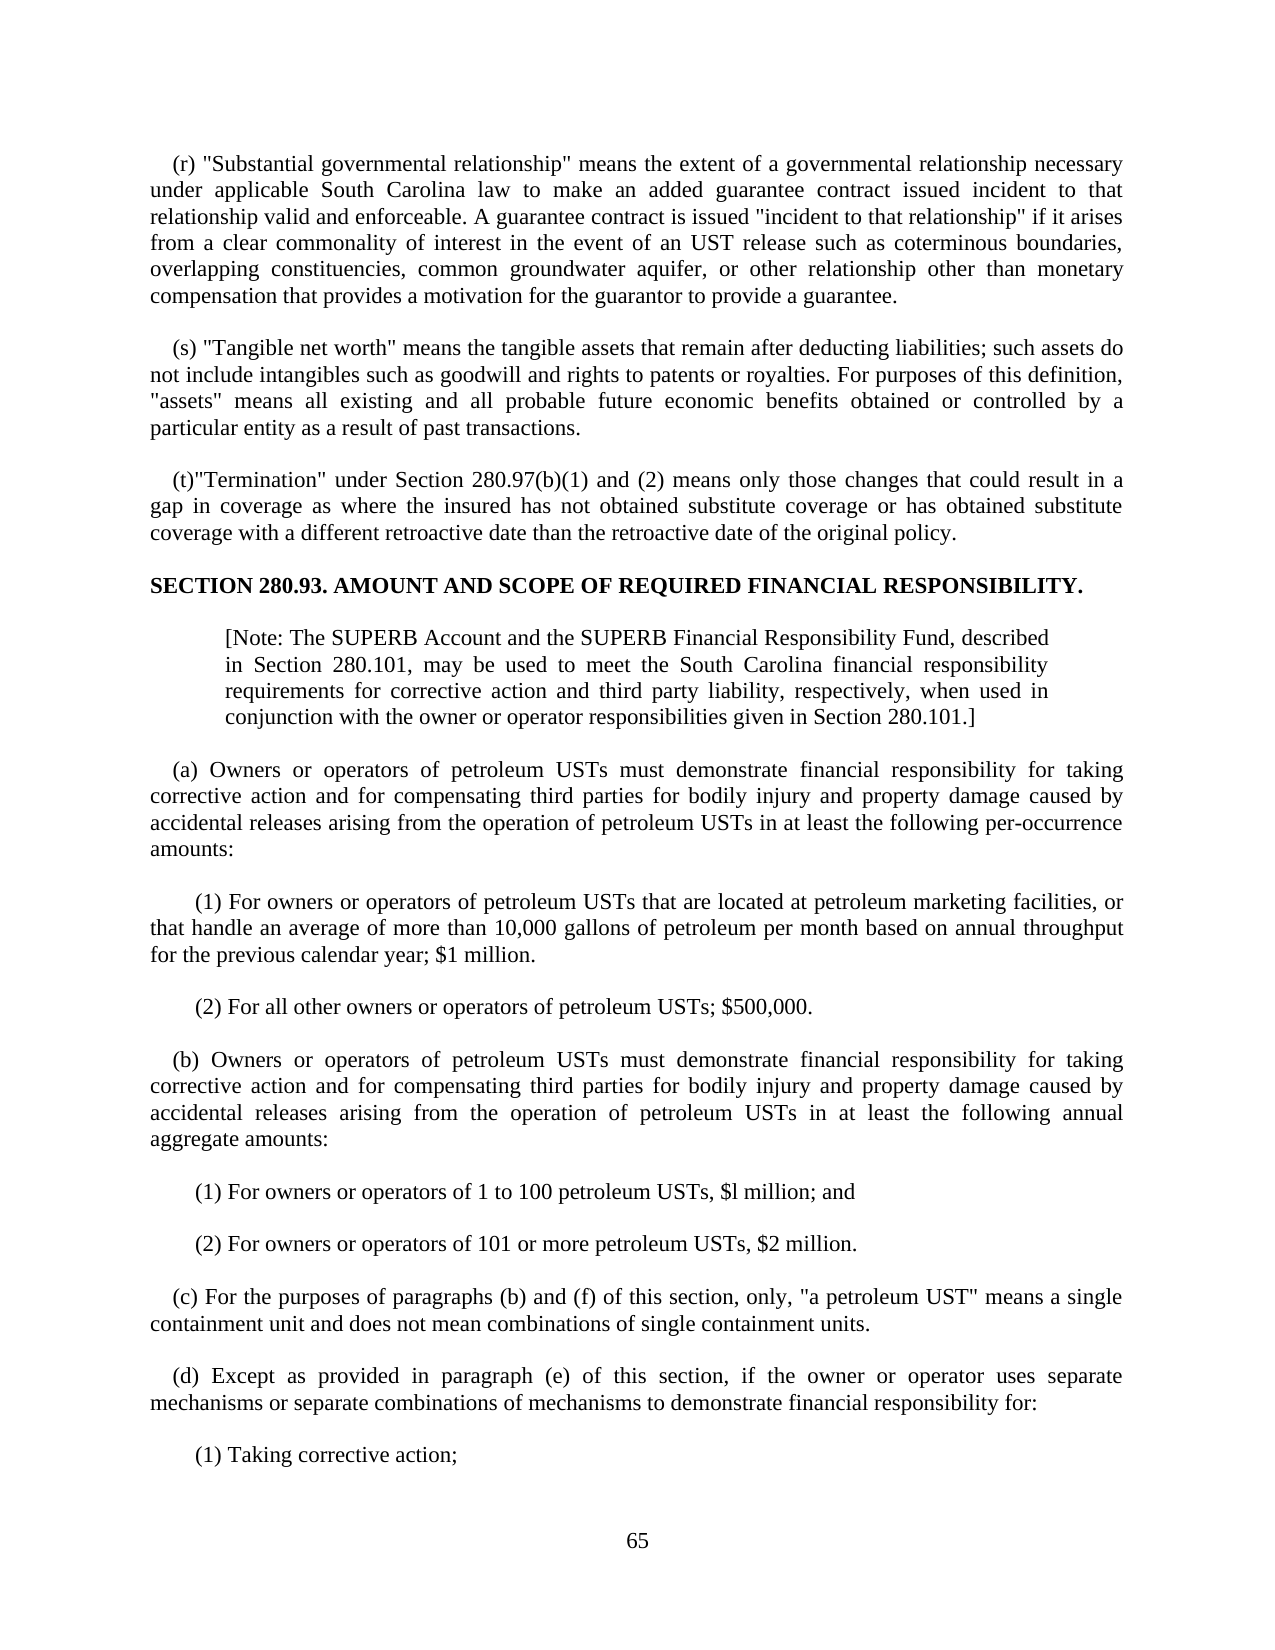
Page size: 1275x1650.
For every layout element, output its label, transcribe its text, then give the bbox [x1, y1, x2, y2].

text [Note: The SUPERB Account and the SUPERB Financial Responsibility Fund, described in Section 280.101, may be used to meet the South Carolina financial responsibility requirements for corrective action and third party liability, respectively, when used in conjunction with the owner or operator responsibilities given in Section 280.101.] [225, 624, 1050, 730]
text (2) For all other owners or operators of petroleum USTs; $500,000. [150, 993, 1125, 1020]
text (2) For owners or operators of 101 or more petroleum USTs, $2 million. [150, 1231, 1125, 1257]
text (1) For owners or operators of 1 to 100 petroleum USTs, $l million; and [150, 1178, 1125, 1204]
text (d) Except as provided in paragraph (e) of this section, if the owner or operator uses separate mechanisms or separate combinations of mechanisms to demonstrate financial responsibility for: [150, 1362, 1125, 1415]
text (t)"Termination" under Section 280.97(b)(1) and (2) means only those changes that could result in a gap in coverage as where the insured has not obtained substitute coverage or has obtained substitute coverage with a different retroactive date than the retroactive date of the original policy. [150, 466, 1125, 545]
text (c) For the purposes of paragraphs (b) and (f) of this section, only, "a petroleum UST" means a single containment unit and does not mean combinations of single containment units. [150, 1283, 1125, 1336]
text (r) "Substantial governmental relationship" means the extent of a governmental relationship necessary under applicable South Carolina law to make an added guarantee contract issued incident to that relationship valid and enforceable. A guarantee contract is issued "incident to that relationship" if it arises from a clear commonality of interest in the event of an UST release such as coterminous boundaries, overlapping constituencies, common groundwater aquifer, or other relationship other than monetary compensation that provides a motivation for the guarantor to provide a guarantee. [150, 150, 1125, 308]
text (a) Owners or operators of petroleum USTs must demonstrate financial responsibility for taking corrective action and for compensating third parties for bodily injury and property damage caused by accidental releases arising from the operation of petroleum USTs in at least the following per-occurrence amounts: [150, 756, 1125, 862]
text (b) Owners or operators of petroleum USTs must demonstrate financial responsibility for taking corrective action and for compensating third parties for bodily injury and property damage caused by accidental releases arising from the operation of petroleum USTs in at least the following annual aggregate amounts: [150, 1046, 1125, 1151]
text (1) For owners or operators of petroleum USTs that are located at petroleum marketing facilities, or that handle an average of more than 10,000 gallons of petroleum per month based on annual throughput for the previous calendar year; $1 million. [150, 888, 1125, 967]
text (1) Taking corrective action; [150, 1441, 1125, 1468]
text (s) "Tangible net worth" means the tangible assets that remain after deducting liabilities; such assets do not include intangibles such as goodwill and rights to patents or royalties. For purposes of this definition, "assets" means all existing and all probable future economic benefits obtained or controlled by a particular entity as a result of past transactions. [150, 334, 1125, 440]
text SECTION 280.93. AMOUNT AND SCOPE OF REQUIRED FINANCIAL RESPONSIBILITY. [150, 572, 1125, 598]
